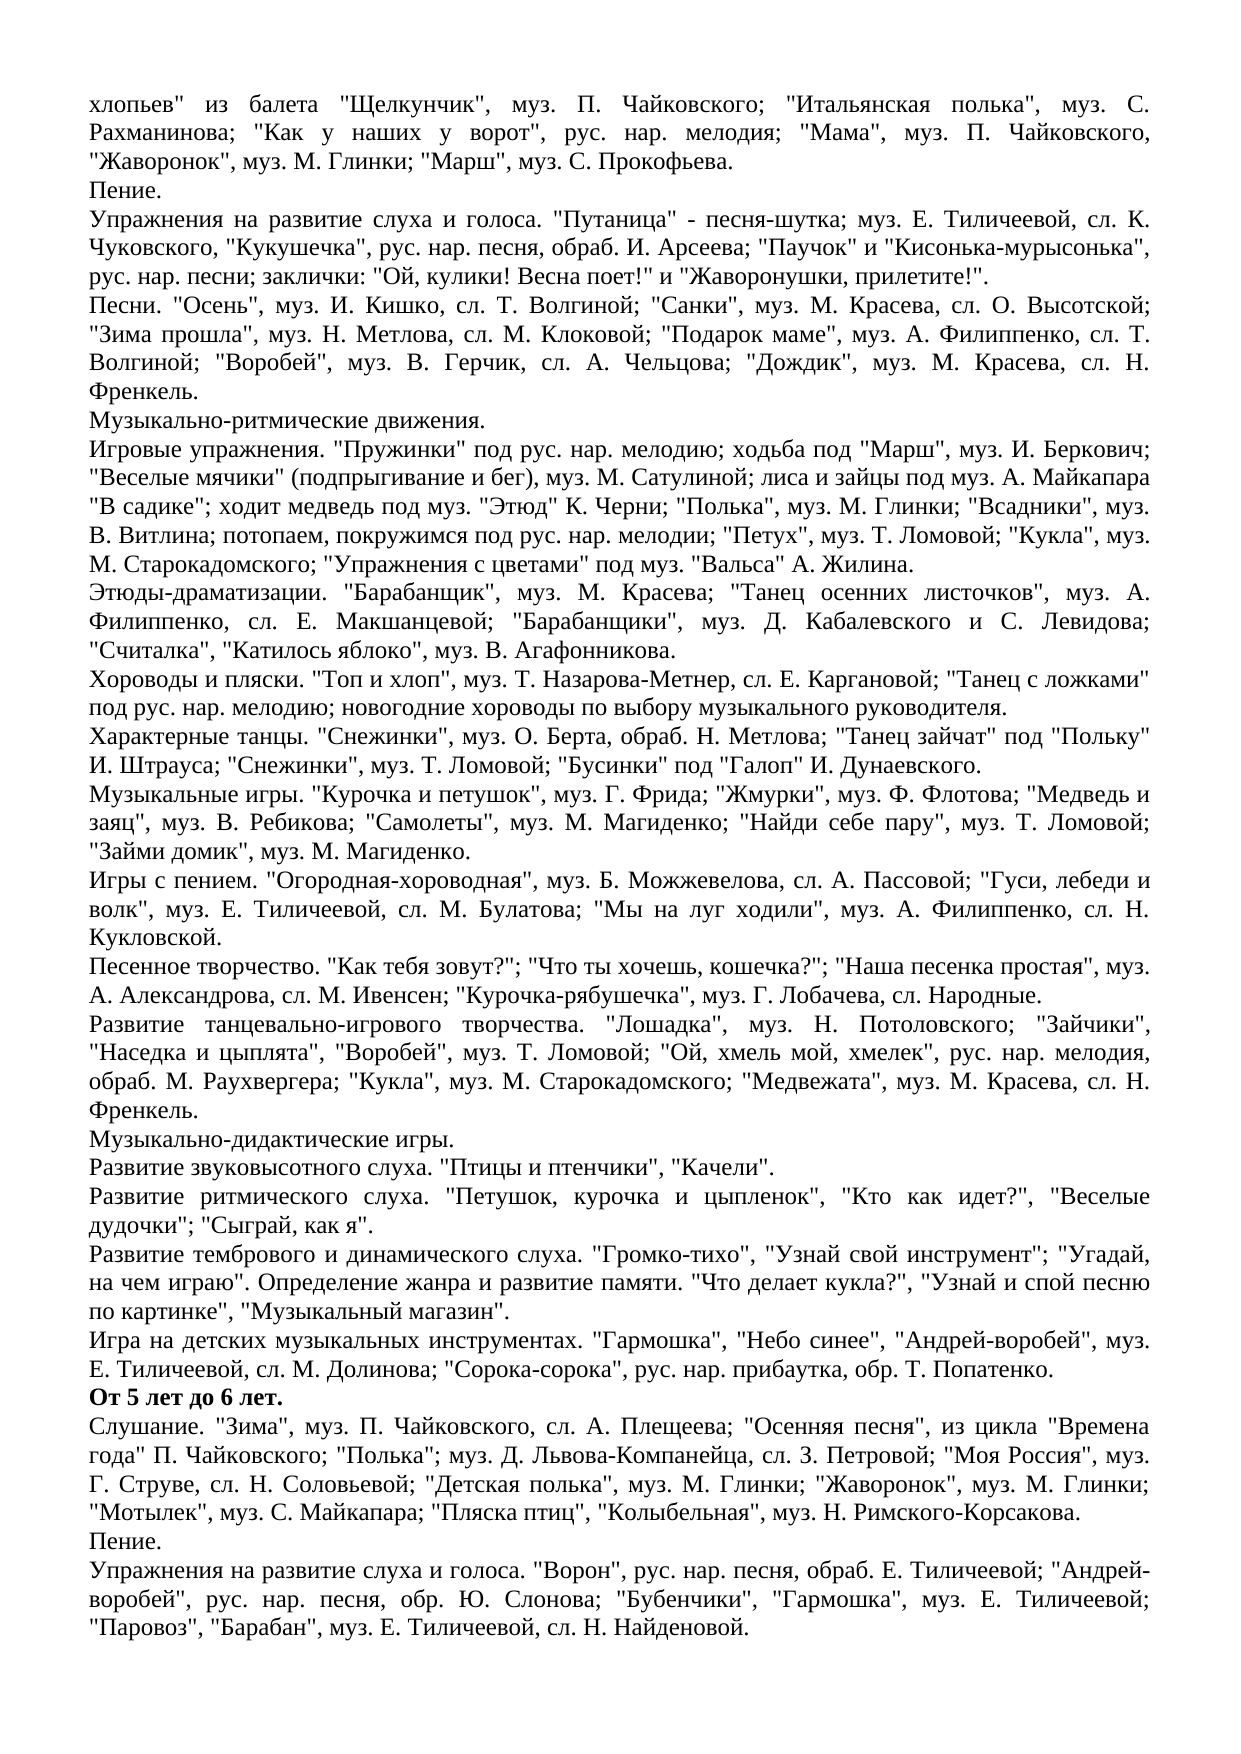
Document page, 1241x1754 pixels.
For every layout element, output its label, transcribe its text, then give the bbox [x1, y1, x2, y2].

text Игровые упражнения. "Пружинки" под рус. нар. мелодию; ходьба под "Марш", муз. И. Беркович; "Веселые мячики" (подпрыгивание и бег), муз. М. Сатулиной; лиса и зайцы под муз. А. Майкапара "В садике"; ходит медведь под муз. "Этюд" К. Черни; "Полька", муз. М. Глинки; "Всадники", муз. В. Витлина; потопаем, покружимся под рус. нар. мелодии; "Петух", муз. Т. Ломовой; "Кукла", муз. М. Старокадомского; "Упражнения с цветами" под муз. "Вальса" А. Жилина. [89, 434, 1152, 577]
text Развитие ритмического слуха. "Петушок, курочка и цыпленок", "Кто как идет?", "Веселые дудочки"; "Сыграй, как я". [89, 1181, 1152, 1239]
text Песенное творчество. "Как тебя зовут?"; "Что ты хочешь, кошечка?"; "Наша песенка простая", муз. А. Александрова, сл. М. Ивенсен; "Курочка-рябушечка", муз. Г. Лобачева, сл. Народные. [89, 951, 1152, 1009]
text От 5 лет до 6 лет. [89, 1382, 1152, 1411]
text Развитие танцевально-игрового творчества. "Лошадка", муз. Н. Потоловского; "Зайчики", "Наседка и цыплята", "Воробей", муз. Т. Ломовой; "Ой, хмель мой, хмелек", рус. нар. мелодия, обраб. М. Раухвергера; "Кукла", муз. М. Старокадомского; "Медвежата", муз. М. Красева, сл. Н. Френкель. [89, 1009, 1152, 1124]
text Развитие тембрового и динамического слуха. "Громко-тихо", "Узнай свой инструмент"; "Угадай, на чем играю". Определение жанра и развитие памяти. "Что делает кукла?", "Узнай и спой песню по картинке", "Музыкальный магазин". [89, 1239, 1152, 1325]
text Песни. "Осень", муз. И. Кишко, сл. Т. Волгиной; "Санки", муз. М. Красева, сл. О. Высотской; "Зима прошла", муз. Н. Метлова, сл. М. Клоковой; "Подарок маме", муз. А. Филиппенко, сл. Т. Волгиной; "Воробей", муз. В. Герчик, сл. А. Чельцова; "Дождик", муз. М. Красева, сл. Н. Френкель. [89, 290, 1152, 405]
text Пение. [89, 175, 1152, 204]
text Музыкальные игры. "Курочка и петушок", муз. Г. Фрида; "Жмурки", муз. Ф. Флотова; "Медведь и заяц", муз. В. Ребикова; "Самолеты", муз. М. Магиденко; "Найди себе пару", муз. Т. Ломовой; "Займи домик", муз. М. Магиденко. [89, 779, 1152, 865]
text Игра на детских музыкальных инструментах. "Гармошка", "Небо синее", "Андрей-воробей", муз. Е. Тиличеевой, сл. М. Долинова; "Сорока-сорока", рус. нар. прибаутка, обр. Т. Попатенко. [89, 1325, 1152, 1382]
text Характерные танцы. "Снежинки", муз. О. Берта, обраб. Н. Метлова; "Танец зайчат" под "Польку" И. Штрауса; "Снежинки", муз. Т. Ломовой; "Бусинки" под "Галоп" И. Дунаевского. [89, 721, 1152, 779]
text Музыкально-дидактические игры. [89, 1124, 1152, 1152]
text Этюды-драматизации. "Барабанщик", муз. М. Красева; "Танец осенних листочков", муз. А. Филиппенко, сл. Е. Макшанцевой; "Барабанщики", муз. Д. Кабалевского и С. Левидова; "Считалка", "Катилось яблоко", муз. В. Агафонникова. [89, 577, 1152, 664]
text Развитие звуковысотного слуха. "Птицы и птенчики", "Качели". [89, 1152, 1152, 1181]
text Пение. [89, 1526, 1152, 1555]
text Игры с пением. "Огородная-хороводная", муз. Б. Можжевелова, сл. А. Пассовой; "Гуси, лебеди и волк", муз. Е. Тиличеевой, сл. М. Булатова; "Мы на луг ходили", муз. А. Филиппенко, сл. Н. Кукловской. [89, 865, 1152, 951]
text Упражнения на развитие слуха и голоса. "Путаница" - песня-шутка; муз. Е. Тиличеевой, сл. К. Чуковского, "Кукушечка", рус. нар. песня, обраб. И. Арсеева; "Паучок" и "Кисонька-мурысонька", рус. нар. песни; заклички: "Ой, кулики! Весна поет!" и "Жаворонушки, прилетите!". [89, 204, 1152, 290]
text Хороводы и пляски. "Топ и хлоп", муз. Т. Назарова-Метнер, сл. Е. Каргановой; "Танец с ложками" под рус. нар. мелодию; новогодние хороводы по выбору музыкального руководителя. [89, 664, 1152, 721]
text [89, 89, 1152, 175]
text Музыкально-ритмические движения. [89, 405, 1152, 434]
text Слушание. "Зима", муз. П. Чайковского, сл. А. Плещеева; "Осенняя песня", из цикла "Времена года" П. Чайковского; "Полька"; муз. Д. Львова-Компанейца, сл. З. Петровой; "Моя Россия", муз. Г. Струве, сл. Н. Соловьевой; "Детская полька", муз. М. Глинки; "Жаворонок", муз. М. Глинки; "Мотылек", муз. С. Майкапара; "Пляска птиц", "Колыбельная", муз. Н. Римского-Корсакова. [89, 1411, 1152, 1526]
text Упражнения на развитие слуха и голоса. "Ворон", рус. нар. песня, обраб. Е. Тиличеевой; "Андрей-воробей", рус. нар. песня, обр. Ю. Слонова; "Бубенчики", "Гармошка", муз. Е. Тиличеевой; "Паровоз", "Барабан", муз. Е. Тиличеевой, сл. Н. Найденовой. [89, 1555, 1152, 1641]
